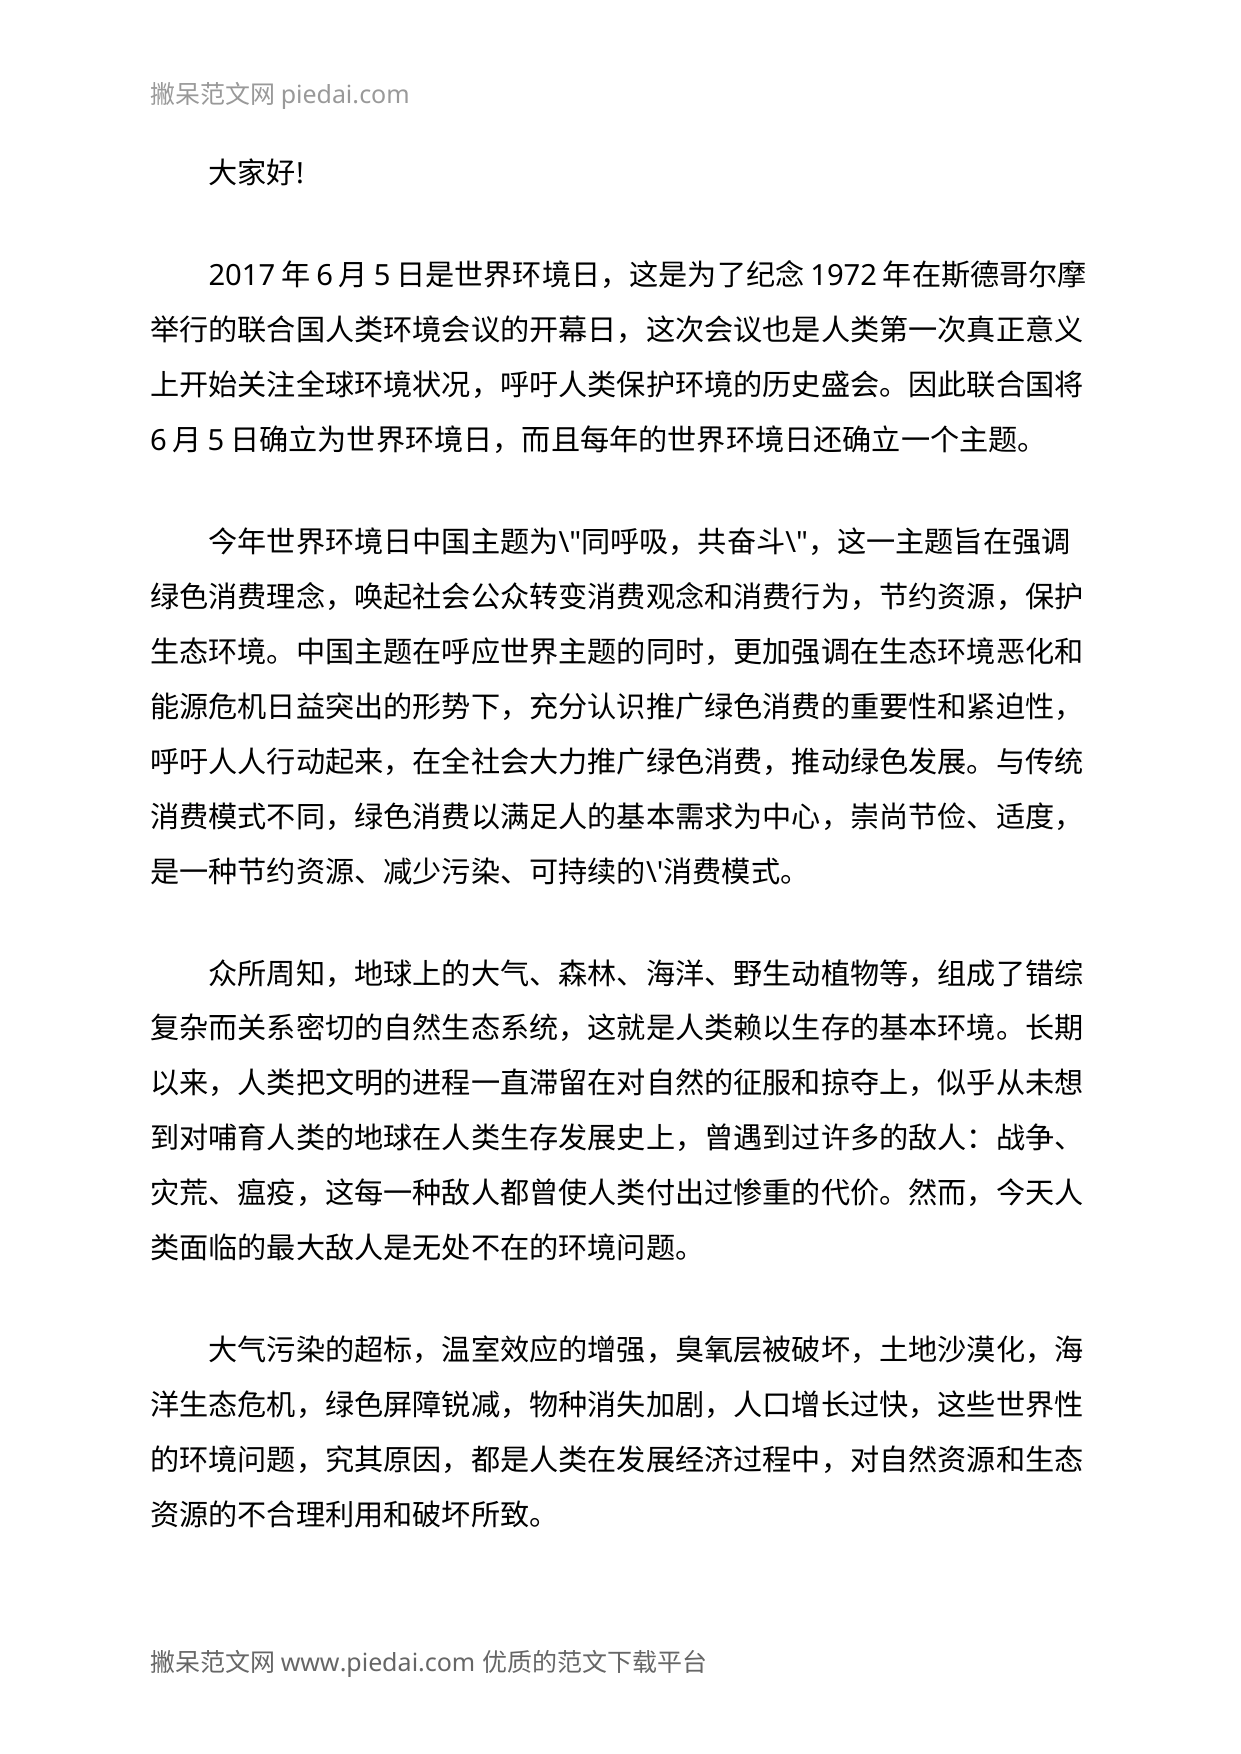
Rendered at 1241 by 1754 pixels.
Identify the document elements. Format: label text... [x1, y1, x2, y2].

text 众所周知，地球上的大气、森林、海洋、野生动植物等，组成了错综复杂而关系密切的自然生态系统，这就是人类赖以生存的基本环境。长期以来，人类把文明的进程一直滞留在对自然的征服和掠夺上，似乎从未想到对哺育人类的地球在人类生存发展史上，曾遇到过许多的敌人：战争、灾荒、瘟疫，这每一种敌人都曾使人类付出过惨重的代价。然而，今天人类面临的最大敌人是无处不在的环境问题。 [150, 950, 1090, 1267]
text 大家好! [150, 150, 1090, 192]
text 今年世界环境日中国主题为\"同呼吸，共奋斗\"，这一主题旨在强调绿色消费理念，唤起社会公众转变消费观念和消费行为，节约资源，保护生态环境。中国主题在呼应世界主题的同时，更加强调在生态环境恶化和能源危机日益突出的形势下，充分认识推广绿色消费的重要性和紧迫性，呼吁人人行动起来，在全社会大力推广绿色消费，推动绿色发展。与传统消费模式不同，绿色消费以满足人的基本需求为中心，崇尚节俭、适度，是一种节约资源、减少污染、可持续的\'消费模式。 [150, 519, 1090, 891]
text 大气污染的超标，温室效应的增强，臭氧层被破坏，土地沙漠化，海洋生态危机，绿色屏障锐减，物种消失加剧，人口增长过快，这些世界性的环境问题，究其原因，都是人类在发展经济过程中，对自然资源和生态资源的不合理利用和破坏所致。 [150, 1326, 1090, 1533]
text 2017年6月5日是世界环境日，这是为了纪念1972年在斯德哥尔摩举行的联合国人类环境会议的开幕日，这次会议也是人类第一次真正意义上开始关注全球环境状况，呼吁人类保护环境的历史盛会。因此联合国将6月5日确立为世界环境日，而且每年的世界环境日还确立一个主题。 [150, 252, 1090, 459]
